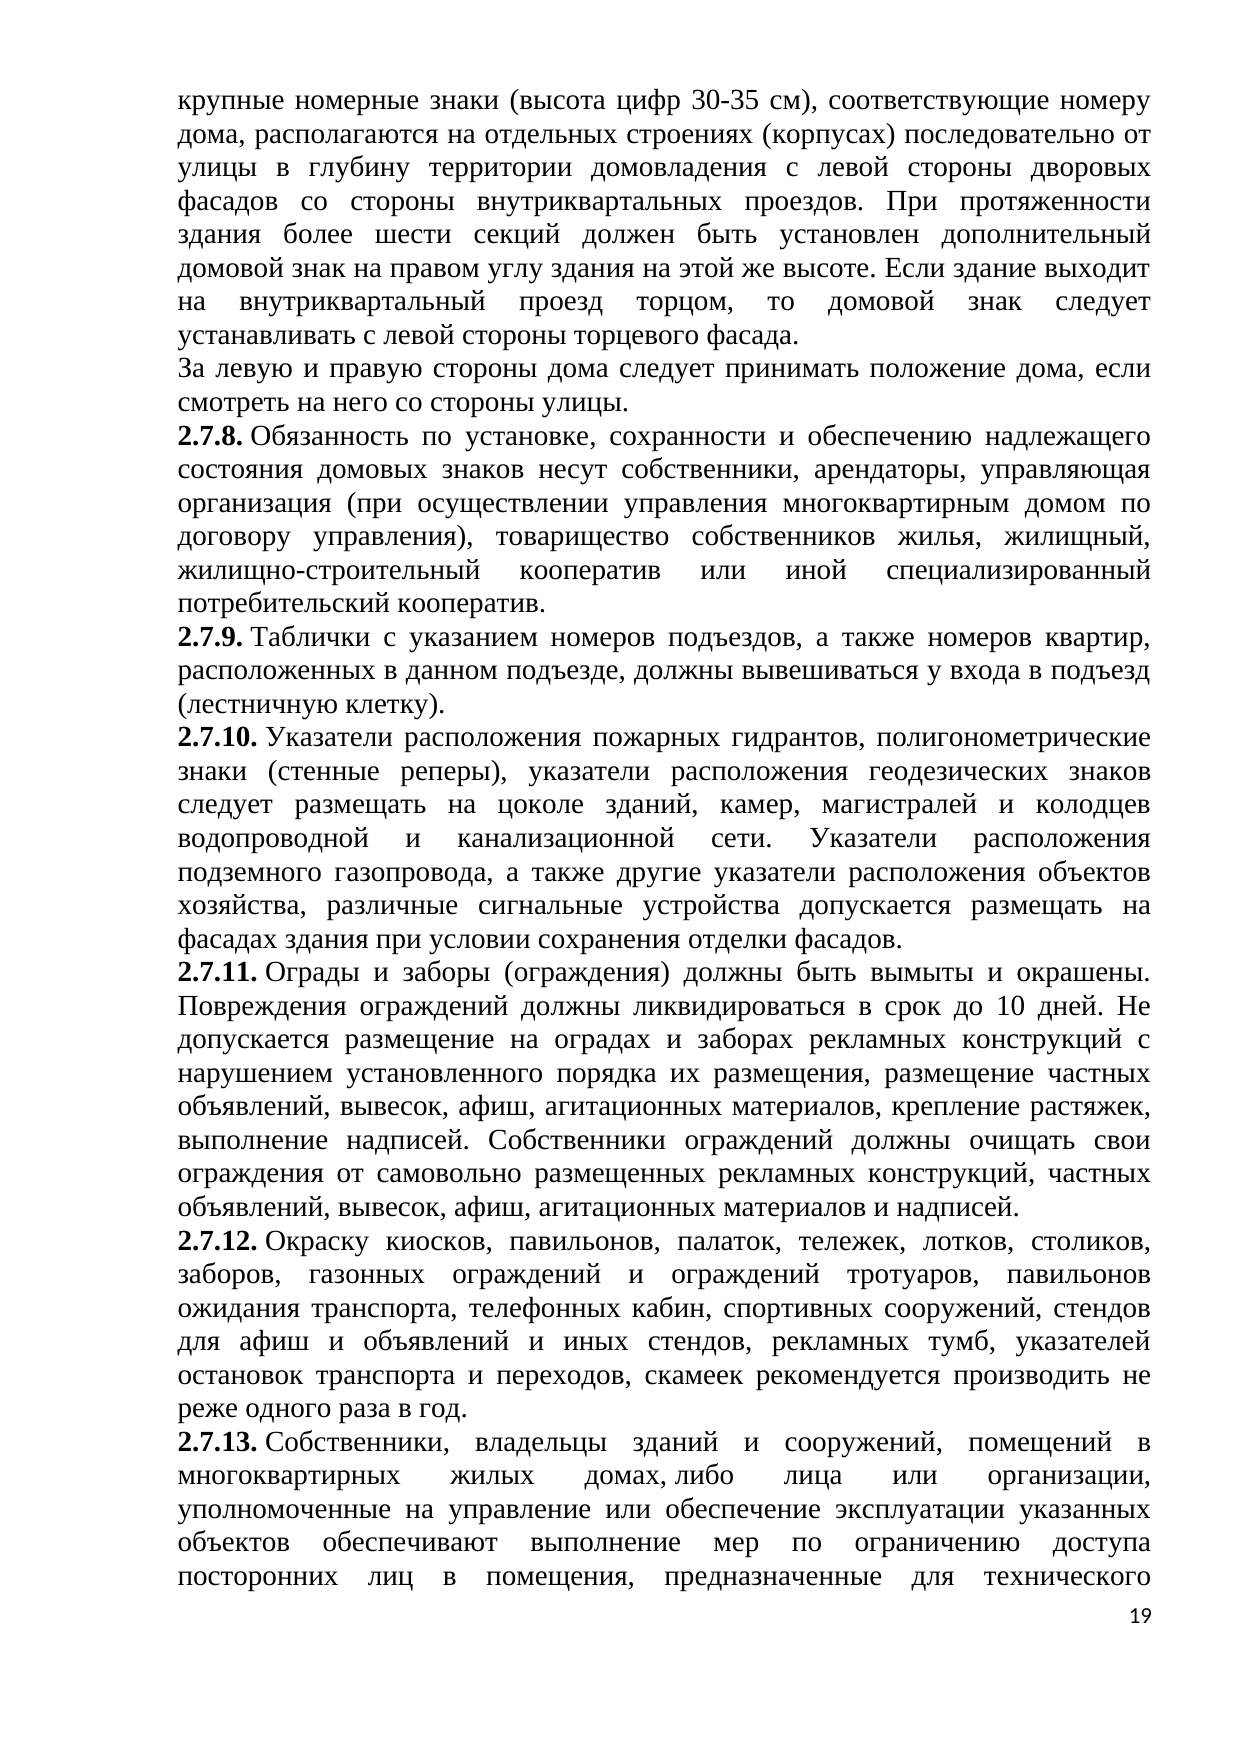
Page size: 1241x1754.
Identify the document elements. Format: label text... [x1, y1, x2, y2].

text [177, 1424, 1152, 1592]
text 2.7.9. Таблички с указанием номеров подъездов, а также номеров квартир, расположенных в данном подъезде, должны вывешиваться у входа в подъезд (лестничную клетку). [177, 619, 1152, 719]
text 2.7.10. Указатели расположения пожарных гидрантов, полигонометрические знаки (стенные реперы), указатели расположения геодезических знаков следует размещать на цоколе зданий, камер, магистралей и колодцев водопроводной и канализационной сети. Указатели расположения подземного газопровода, а также другие указатели расположения объектов хозяйства, различные сигнальные устройства допускается размещать на фасадах здания при условии сохранения отделки фасадов. [177, 719, 1152, 954]
text За левую и правую стороны дома следует принимать положение дома, если смотреть на него со стороны улицы. [177, 351, 1152, 418]
text 2.7.8. Обязанность по установке, сохранности и обеспечению надлежащего состояния домовых знаков несут собственники, арендаторы, управляющая организация (при осуществлении управления многоквартирным домом по договору управления), товарищество собственников жилья, жилищный, жилищно-строительный кооператив или иной специализированный потребительский кооператив. [177, 418, 1152, 619]
text 2.7.12. Окраску киосков, павильонов, палаток, тележек, лотков, столиков, заборов, газонных ограждений и ограждений тротуаров, павильонов ожидания транспорта, телефонных кабин, спортивных сооружений, стендов для афиш и объявлений и иных стендов, рекламных тумб, указателей остановок транспорта и переходов, скамеек рекомендуется производить не реже одного раза в год. [177, 1223, 1152, 1424]
text 2.7.11. Ограды и заборы (ограждения) должны быть вымыты и окрашены. Повреждения ограждений должны ликвидироваться в срок до 10 дней. Не допускается размещение на оградах и заборах рекламных конструкций с нарушением установленного порядка их размещения, размещение частных объявлений, вывесок, афиш, агитационных материалов, крепление растяжек, выполнение надписей. Собственники ограждений должны очищать свои ограждения от самовольно размещенных рекламных конструкций, частных объявлений, вывесок, афиш, агитационных материалов и надписей. [177, 954, 1152, 1223]
text крупные номерные знаки (высота цифр 30-35 см), соответствующие номеру дома, располагаются на отдельных строениях (корпусах) последовательно от улицы в глубину территории домовладения с левой стороны дворовых фасадов со стороны внутриквартальных проездов. При протяженности здания более шести секций должен быть установлен дополнительный домовой знак на правом углу здания на этой же высоте. Если здание выходит на внутриквартальный проезд торцом, то домовой знак следует устанавливать с левой стороны торцевого фасада. [177, 82, 1152, 351]
